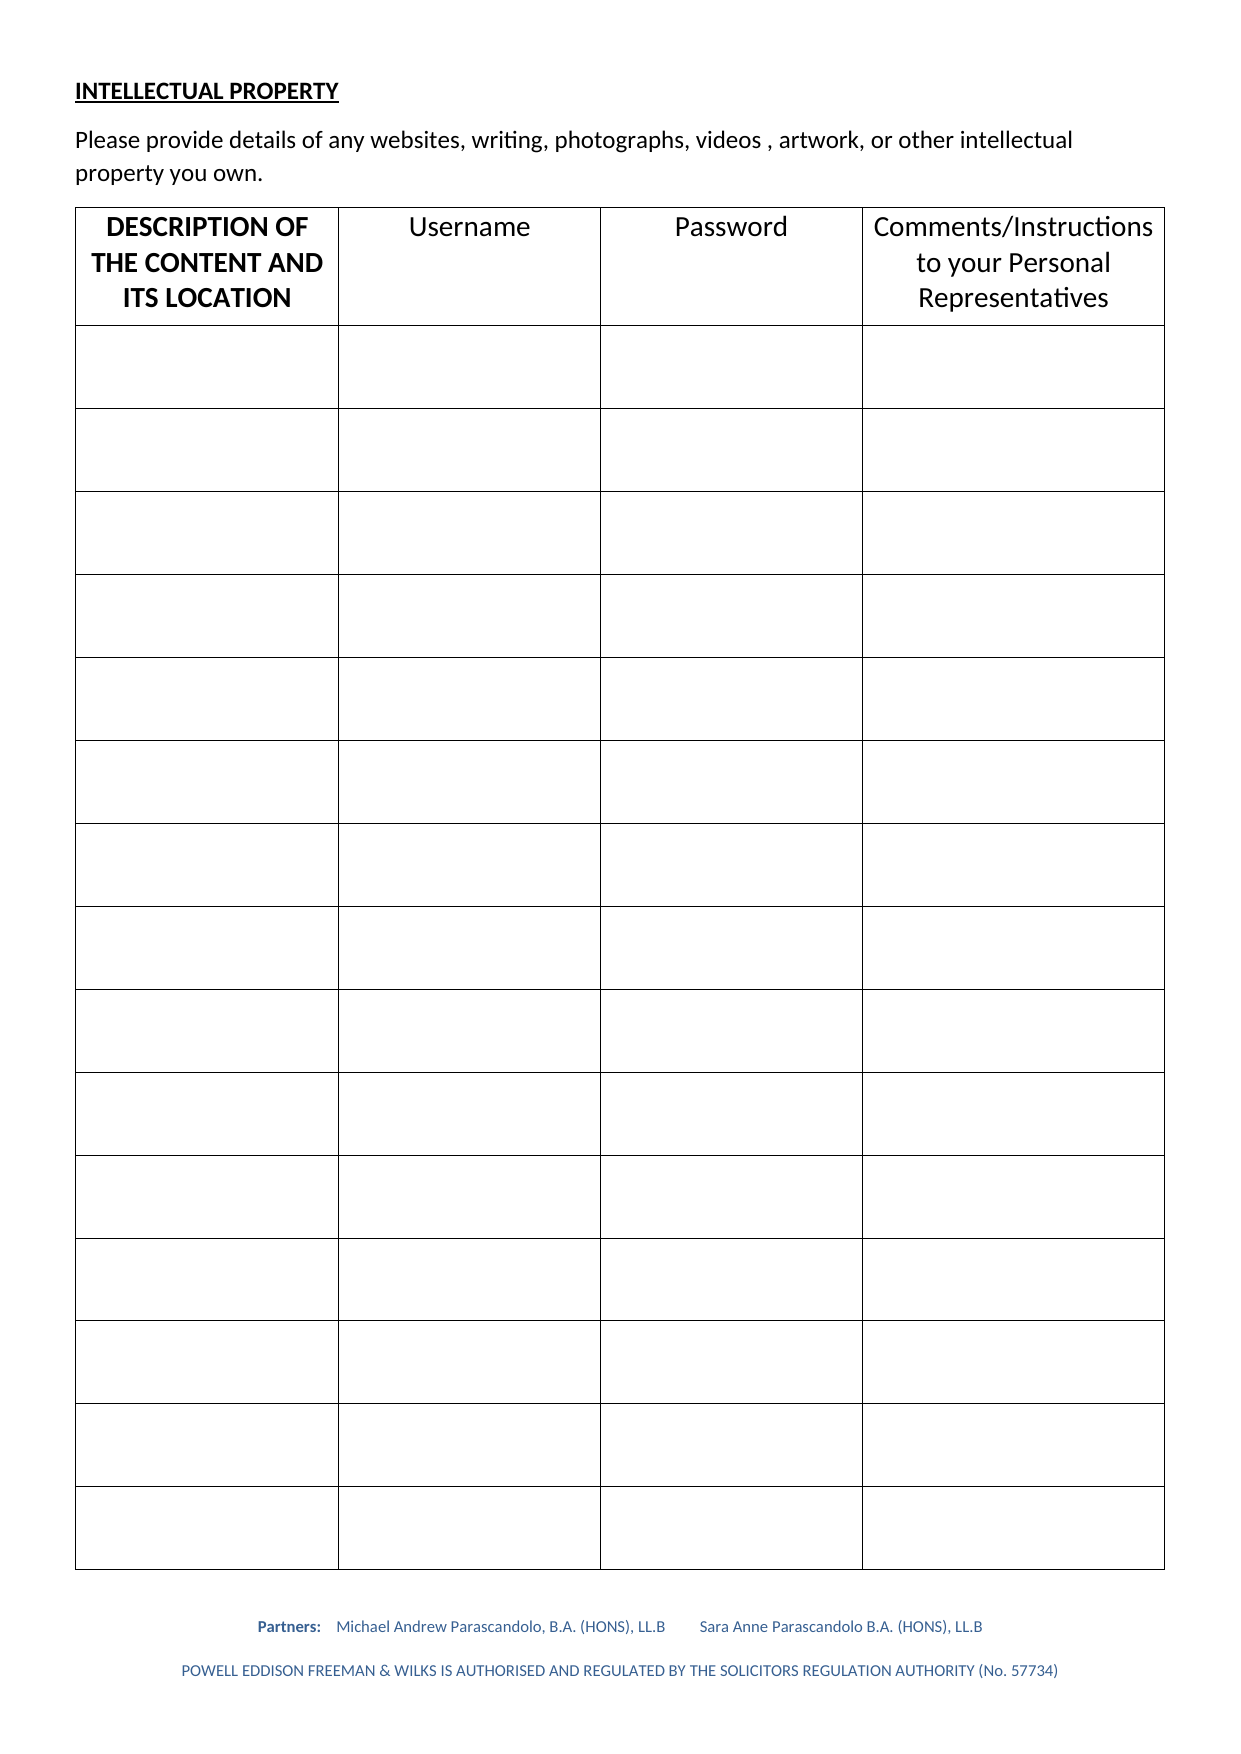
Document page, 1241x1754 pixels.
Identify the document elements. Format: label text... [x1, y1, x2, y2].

table_cell [601, 1487, 862, 1569]
text INTELLECTUAL PROPERTY [75, 75, 1165, 106]
table_cell [863, 326, 1164, 408]
table_cell [76, 409, 338, 491]
table_cell [863, 990, 1164, 1072]
table_cell [339, 1156, 600, 1237]
table_header Password [601, 208, 862, 325]
table_cell [339, 1073, 600, 1154]
table_cell [339, 575, 600, 657]
table_cell [863, 741, 1164, 823]
table_cell [863, 1404, 1164, 1486]
table_cell [601, 326, 862, 408]
table_cell [601, 907, 862, 989]
table_cell [339, 326, 600, 408]
table_cell [863, 492, 1164, 574]
table_cell [76, 658, 338, 740]
table_cell [601, 409, 862, 491]
table_cell [339, 990, 600, 1072]
table_cell [339, 658, 600, 740]
table_cell [863, 575, 1164, 657]
table_cell [339, 1239, 600, 1320]
table_cell [601, 1321, 862, 1403]
table_cell [601, 492, 862, 574]
table_cell [76, 1404, 338, 1486]
table_cell [339, 1321, 600, 1403]
table_cell [339, 492, 600, 574]
table_cell [601, 824, 862, 906]
table_cell [601, 1156, 862, 1237]
table_header DESCRIPTION OF THE CONTENT AND ITS LOCATION [76, 208, 338, 325]
table_header Comments/Instructions to your Personal Representatives [863, 208, 1164, 325]
table_cell [76, 1321, 338, 1403]
table_cell [76, 741, 338, 823]
table_cell [76, 1156, 338, 1237]
table_cell [601, 741, 862, 823]
table_cell [339, 907, 600, 989]
table_cell [601, 658, 862, 740]
table_cell [76, 326, 338, 408]
table_cell [339, 1487, 600, 1569]
table_cell [863, 907, 1164, 989]
table_cell [339, 824, 600, 906]
table_cell [76, 1239, 338, 1320]
table_cell [863, 409, 1164, 491]
table_header Username [339, 208, 600, 325]
table_cell [76, 824, 338, 906]
table_cell [863, 1073, 1164, 1154]
table_cell [339, 741, 600, 823]
table_cell [863, 824, 1164, 906]
table_cell [601, 990, 862, 1072]
table_cell [339, 1404, 600, 1486]
table_cell [601, 1239, 862, 1320]
table_cell [76, 492, 338, 574]
table_cell [863, 1487, 1164, 1569]
table_cell [863, 1321, 1164, 1403]
table_cell [601, 575, 862, 657]
table_cell [863, 1239, 1164, 1320]
text Please provide details of any websites, writing, photographs, videos , artwork, or other intellectual property you own. [75, 124, 1165, 188]
table_cell [76, 907, 338, 989]
table_cell [339, 409, 600, 491]
table_cell [76, 990, 338, 1072]
table_cell [863, 658, 1164, 740]
table_cell [76, 1073, 338, 1154]
table_cell [601, 1404, 862, 1486]
table_cell [601, 1073, 862, 1154]
table_cell [76, 575, 338, 657]
table_cell [76, 1487, 338, 1569]
table_cell [863, 1156, 1164, 1237]
